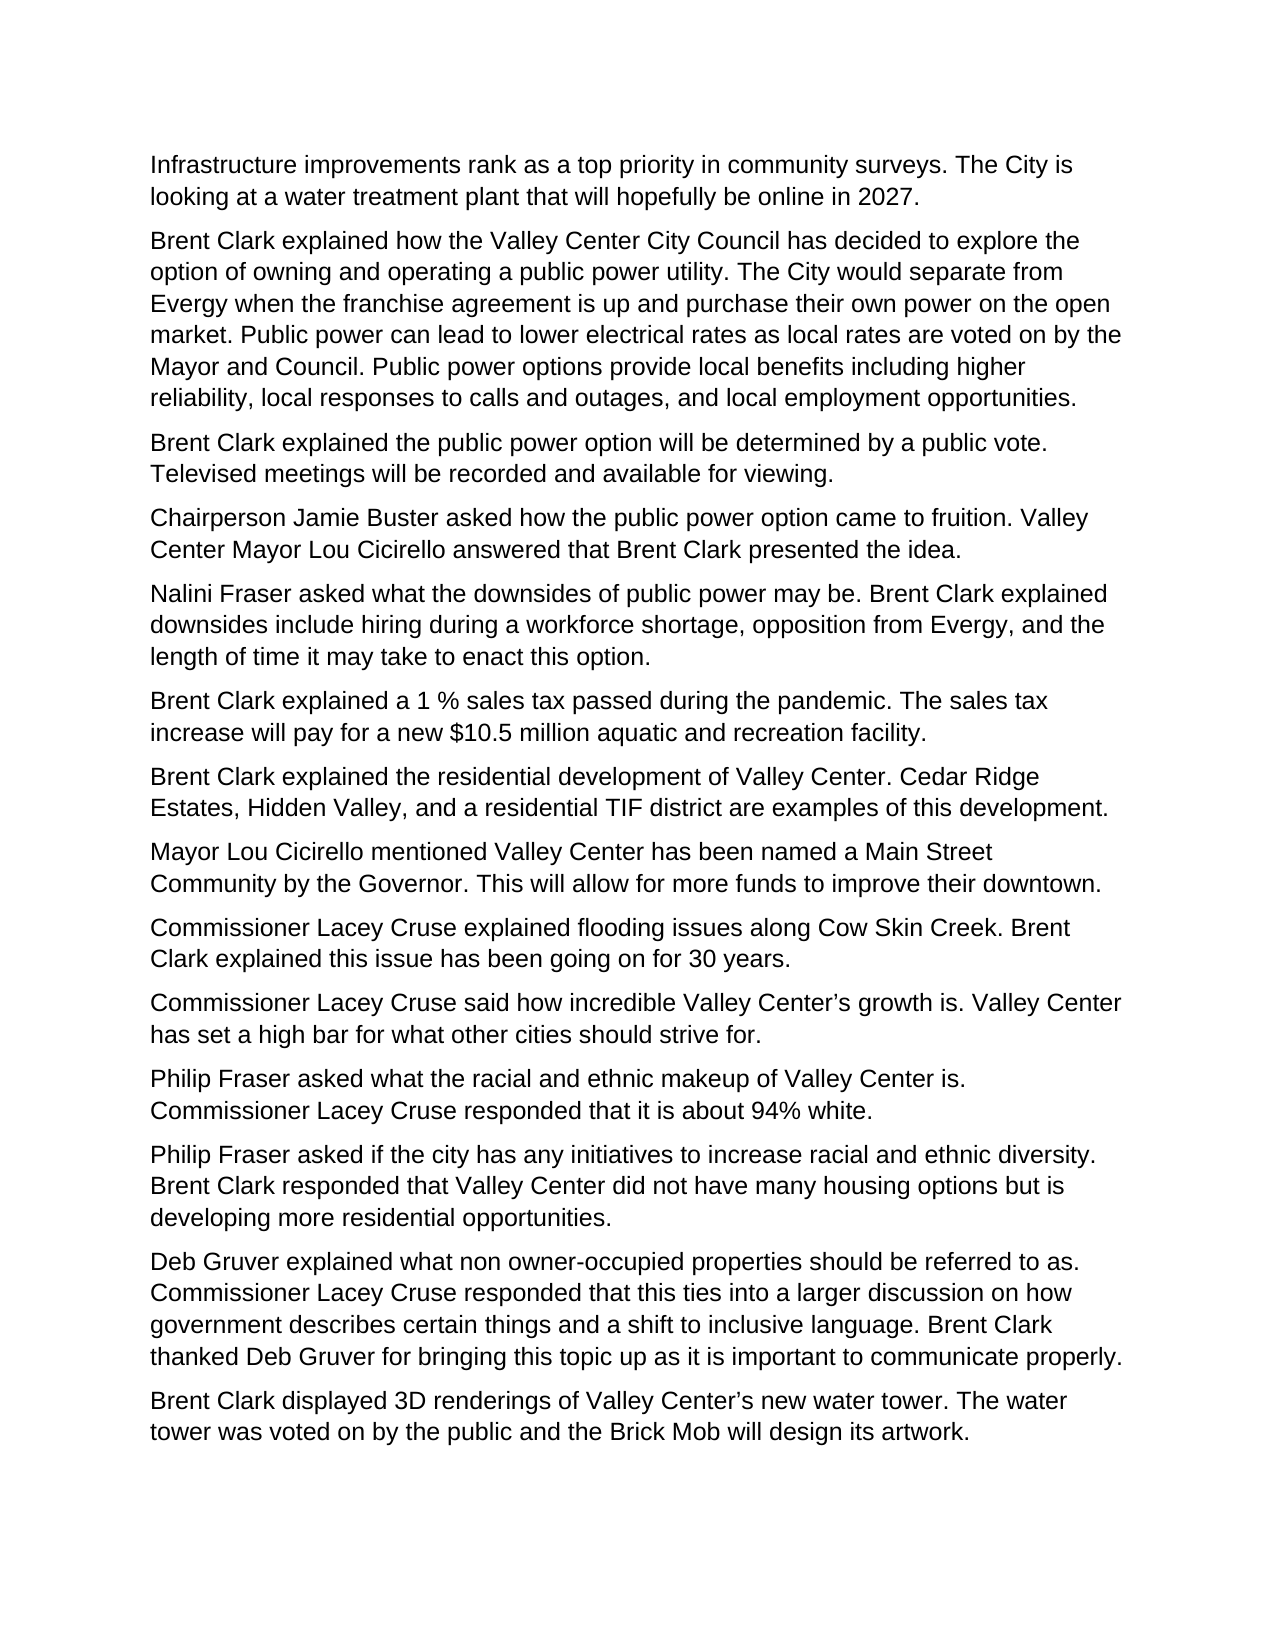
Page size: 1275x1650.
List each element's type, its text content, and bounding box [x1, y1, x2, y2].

text Nalini Fraser asked what the downsides of public power may be. Brent Clark explained downsides include hiring during a workforce shortage, opposition from Evergy, and the length of time it may take to enact this option. [150, 579, 1125, 671]
text Brent Clark explained how the Valley Center City Council has decided to explore the option of owning and operating a public power utility. The City would separate from Evergy when the franchise agreement is up and purchase their own power on the open market. Public power can lead to lower electrical rates as local rates are voted on by the Mayor and Council. Public power options provide local benefits including higher reliability, local responses to calls and outages, and local employment opportunities. [150, 226, 1125, 412]
text Philip Fraser asked if the city has any initiatives to increase racial and ethnic diversity. Brent Clark responded that Valley Center did not have many housing options but is developing more residential opportunities. [150, 1140, 1125, 1232]
text Brent Clark explained the public power option will be determined by a public vote. Televised meetings will be recorded and available for viewing. [150, 427, 1125, 488]
text Brent Clark explained a 1 % sales tax passed during the pandemic. The sales tax increase will pay for a new $10.5 million aquatic and recreation facility. [150, 686, 1125, 746]
text Brent Clark explained the residential development of Valley Center. Cedar Ridge Estates, Hidden Valley, and a residential TIF district are examples of this development. [150, 762, 1125, 822]
text Commissioner Lacey Cruse said how incredible Valley Center’s growth is. Valley Center has set a high bar for what other cities should strive for. [150, 988, 1125, 1049]
text Chairperson Jamie Buster asked how the public power option came to fruition. Valley Center Mayor Lou Cicirello answered that Brent Clark presented the idea. [150, 503, 1125, 563]
text Infrastructure improvements rank as a top priority in community surveys. The City is looking at a water treatment plant that will hopefully be online in 2027. [150, 150, 1125, 210]
text Philip Fraser asked what the racial and ethnic makeup of Valley Center is. Commissioner Lacey Cruse responded that it is about 94% white. [150, 1064, 1125, 1124]
text Mayor Lou Cicirello mentioned Valley Center has been named a Main Street Community by the Governor. This will allow for more funds to improve their downtown. [150, 837, 1125, 897]
text Brent Clark displayed 3D renderings of Valley Center’s new water tower. The water tower was voted on by the public and the Brick Mob will design its artwork. [150, 1386, 1125, 1446]
text Commissioner Lacey Cruse explained flooding issues along Cow Skin Creek. Brent Clark explained this issue has been going on for 30 years. [150, 913, 1125, 973]
text Deb Gruver explained what non owner-occupied properties should be referred to as. Commissioner Lacey Cruse responded that this ties into a larger discussion on how government describes certain things and a shift to inclusive language. Brent Clark thanked Deb Gruver for bringing this topic up as it is important to communicate properly. [150, 1247, 1125, 1370]
